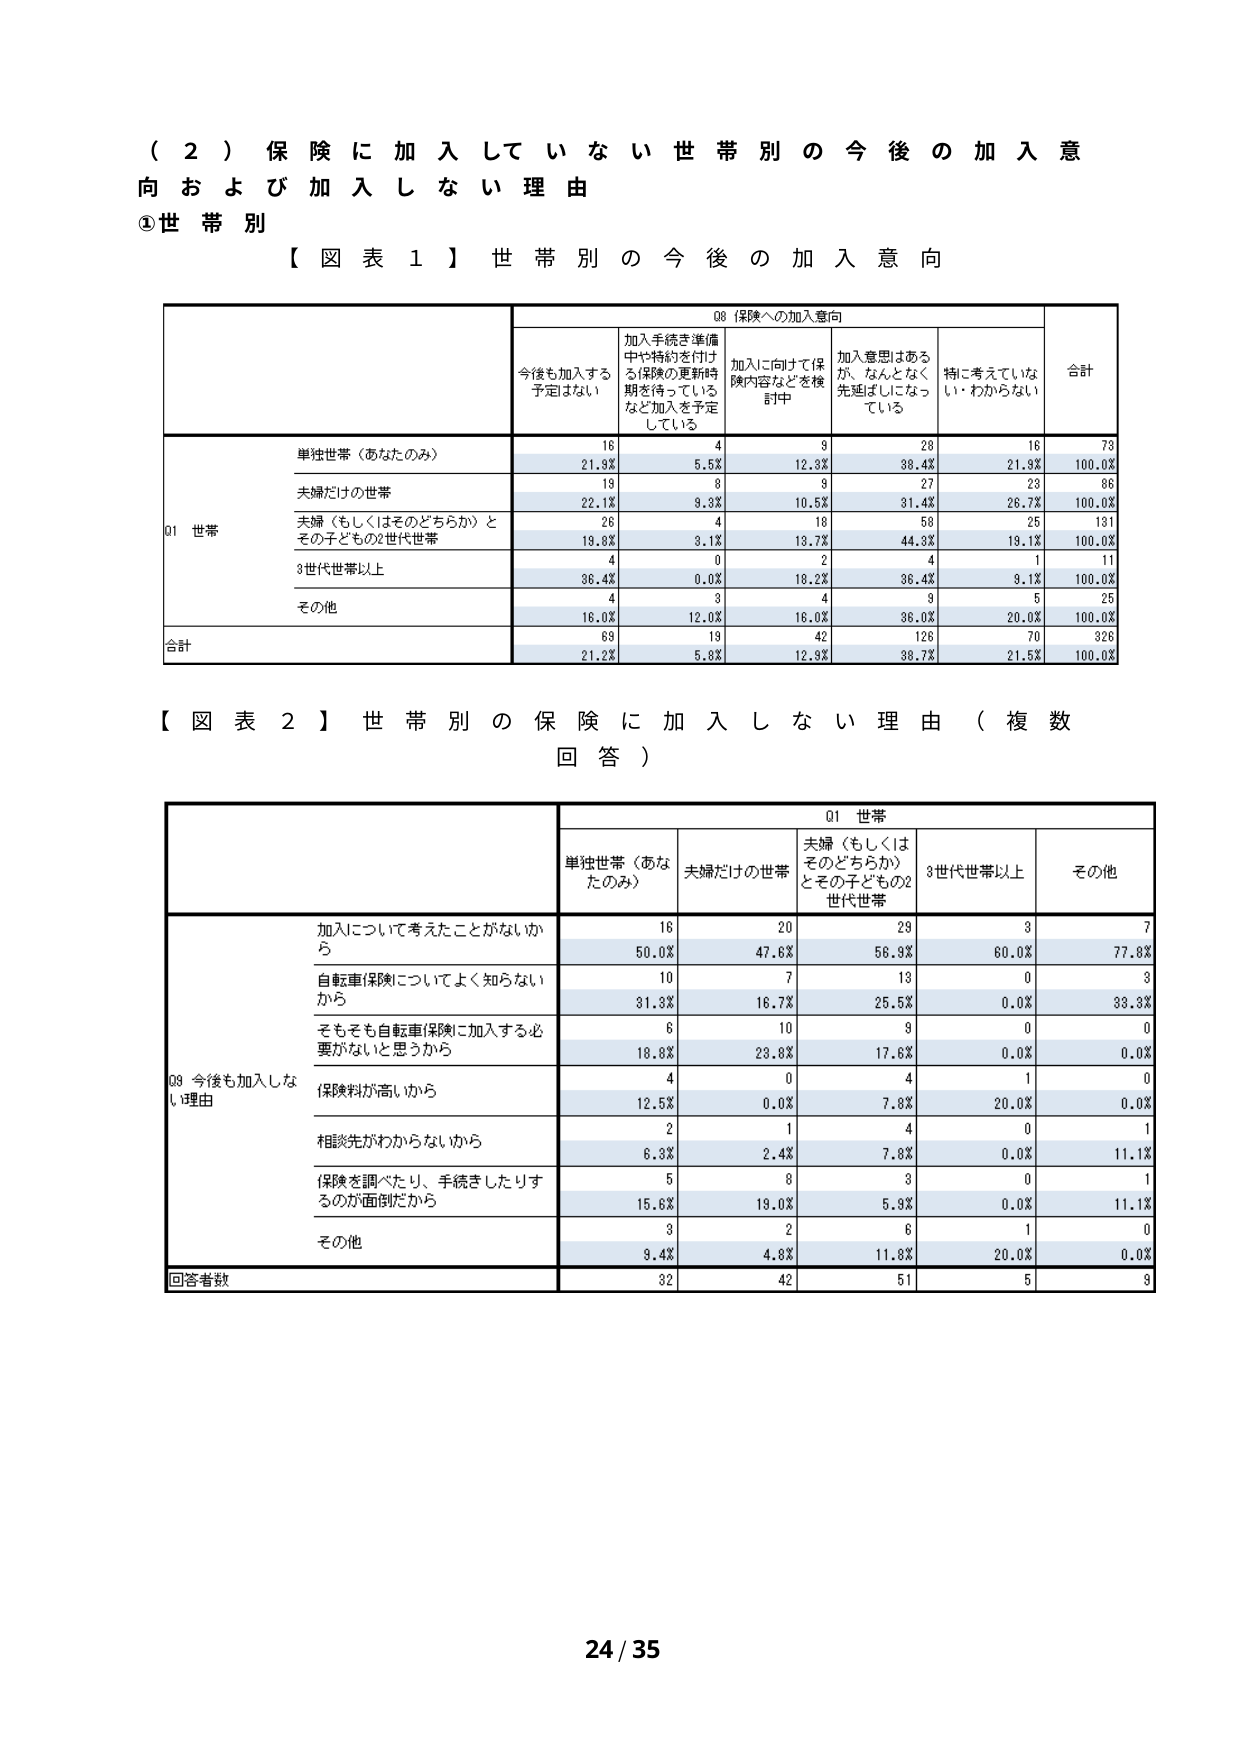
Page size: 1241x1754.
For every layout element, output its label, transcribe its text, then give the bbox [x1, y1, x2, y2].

picture [162, 300, 1119, 665]
text 【図表２】世帯別の保険に加入しない理由（複数回答） [137, 702, 1103, 774]
text ①世帯別 [137, 204, 1103, 239]
picture [162, 798, 1156, 1293]
text 【図表１】世帯別の今後の加入意向 [137, 239, 1103, 275]
text （２）保険に加入していない世帯別の今後の加入意向および加入しない理由 [137, 132, 1103, 204]
